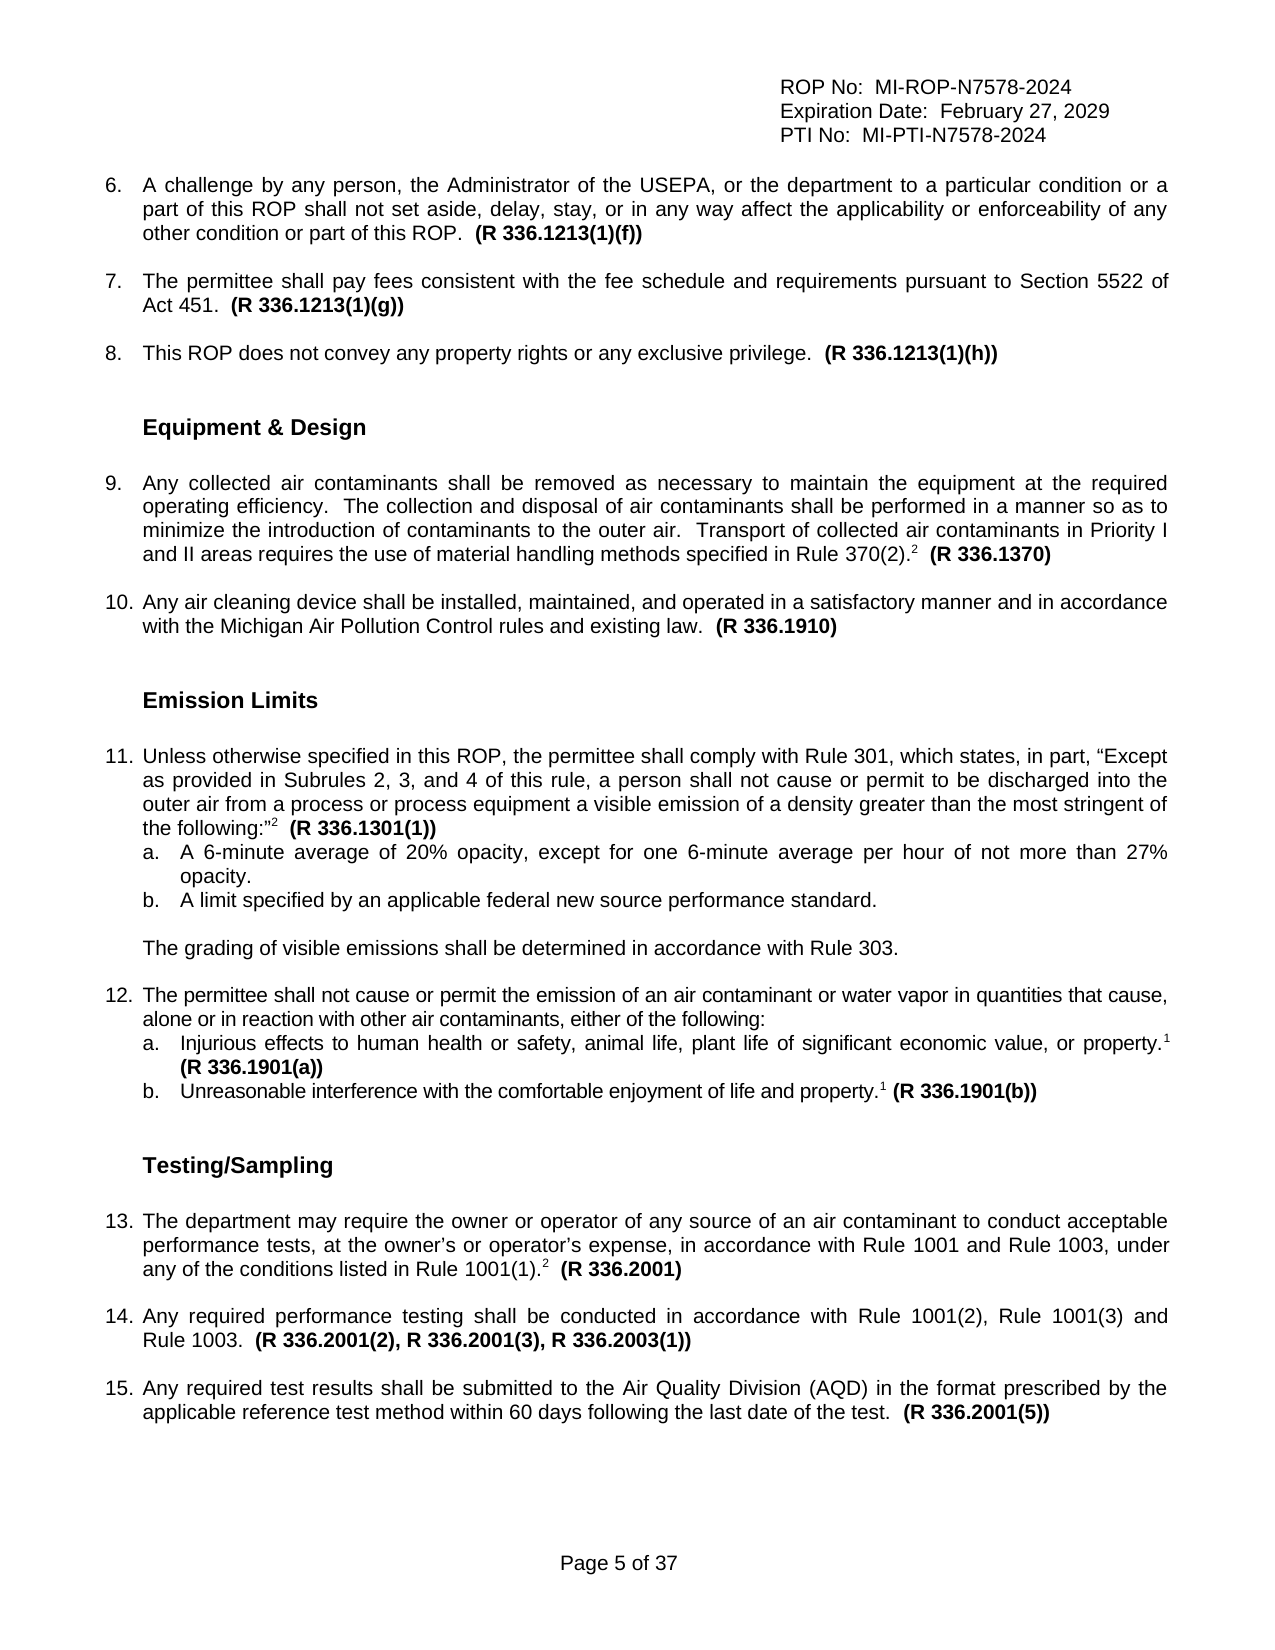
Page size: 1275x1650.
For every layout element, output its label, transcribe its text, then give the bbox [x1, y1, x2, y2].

list Any collected air contaminants shall be removed as necessary to maintain the equipment at the required operating efficiency. The collection and disposal of air contaminants shall be performed in a manner so as to minimize the introduction of contaminants to the outer air. Transport of collected air contaminants in Priority I and II areas requires the use of material handling methods specified in Rule 370(2).2 (R 336.1370) [105, 470, 1170, 566]
list A challenge by any person, the Administrator of the USEPA, or the department to a particular condition or a part of this ROP shall not set aside, delay, stay, or in any way affect the applicability or enforceability of any other condition or part of this ROP. (R 336.1213(1)(f)) [105, 173, 1170, 245]
list Any required test results shall be submitted to the Air Quality Division (AQD) in the format prescribed by the applicable reference test method within 60 days following the last date of the test. (R 336.2001(5)) [105, 1376, 1170, 1424]
list The permittee shall pay fees consistent with the fee schedule and requirements pursuant to Section 5522 of Act 451. (R 336.1213(1)(g)) [105, 269, 1170, 317]
list A limit specified by an applicable federal new source performance standard. [142, 887, 1170, 911]
list The permittee shall not cause or permit the emission of an air contaminant or water vapor in quantities that cause, alone or in reaction with other air contaminants, either of the following: [105, 983, 1170, 1031]
list Unless otherwise specified in this ROP, the permittee shall comply with Rule 301, which states, in part, “Except as provided in Subrules 2, 3, and 4 of this rule, a person shall not cause or permit to be discharged into the outer air from a process or process equipment a visible emission of a density greater than the most stringent of the following:”2 (R 336.1301(1)) [105, 744, 1170, 839]
subtitle Testing/Sampling [105, 1152, 1170, 1178]
text The grading of visible emissions shall be determined in accordance with Rule 303. [142, 935, 1170, 959]
list Any required performance testing shall be conducted in accordance with Rule 1001(2), Rule 1001(3) and Rule 1003. (R 336.2001(2), R 336.2001(3), R 336.2003(1)) [105, 1304, 1170, 1352]
subtitle Emission Limits [105, 687, 1170, 713]
list This ROP does not convey any property rights or any exclusive privilege. (R 336.1213(1)(h)) [105, 341, 1170, 365]
list Any air cleaning device shall be installed, maintained, and operated in a satisfactory manner and in accordance with the Michigan Air Pollution Control rules and existing law. (R 336.1910) [105, 590, 1170, 638]
list Injurious effects to human health or safety, animal life, plant life of significant economic value, or property.1 (R 336.1901(a)) [142, 1031, 1170, 1079]
list A 6-minute average of 20% opacity, except for one 6-minute average per hour of not more than 27% opacity. [142, 839, 1170, 887]
list Unreasonable interference with the comfortable enjoyment of life and property.1 (R 336.1901(b)) [142, 1079, 1170, 1103]
list The department may require the owner or operator of any source of an air contaminant to conduct acceptable performance tests, at the owner’s or operator’s expense, in accordance with Rule 1001 and Rule 1003, under any of the conditions listed in Rule 1001(1).2 (R 336.2001) [105, 1208, 1170, 1280]
subtitle Equipment & Design [105, 414, 1170, 440]
